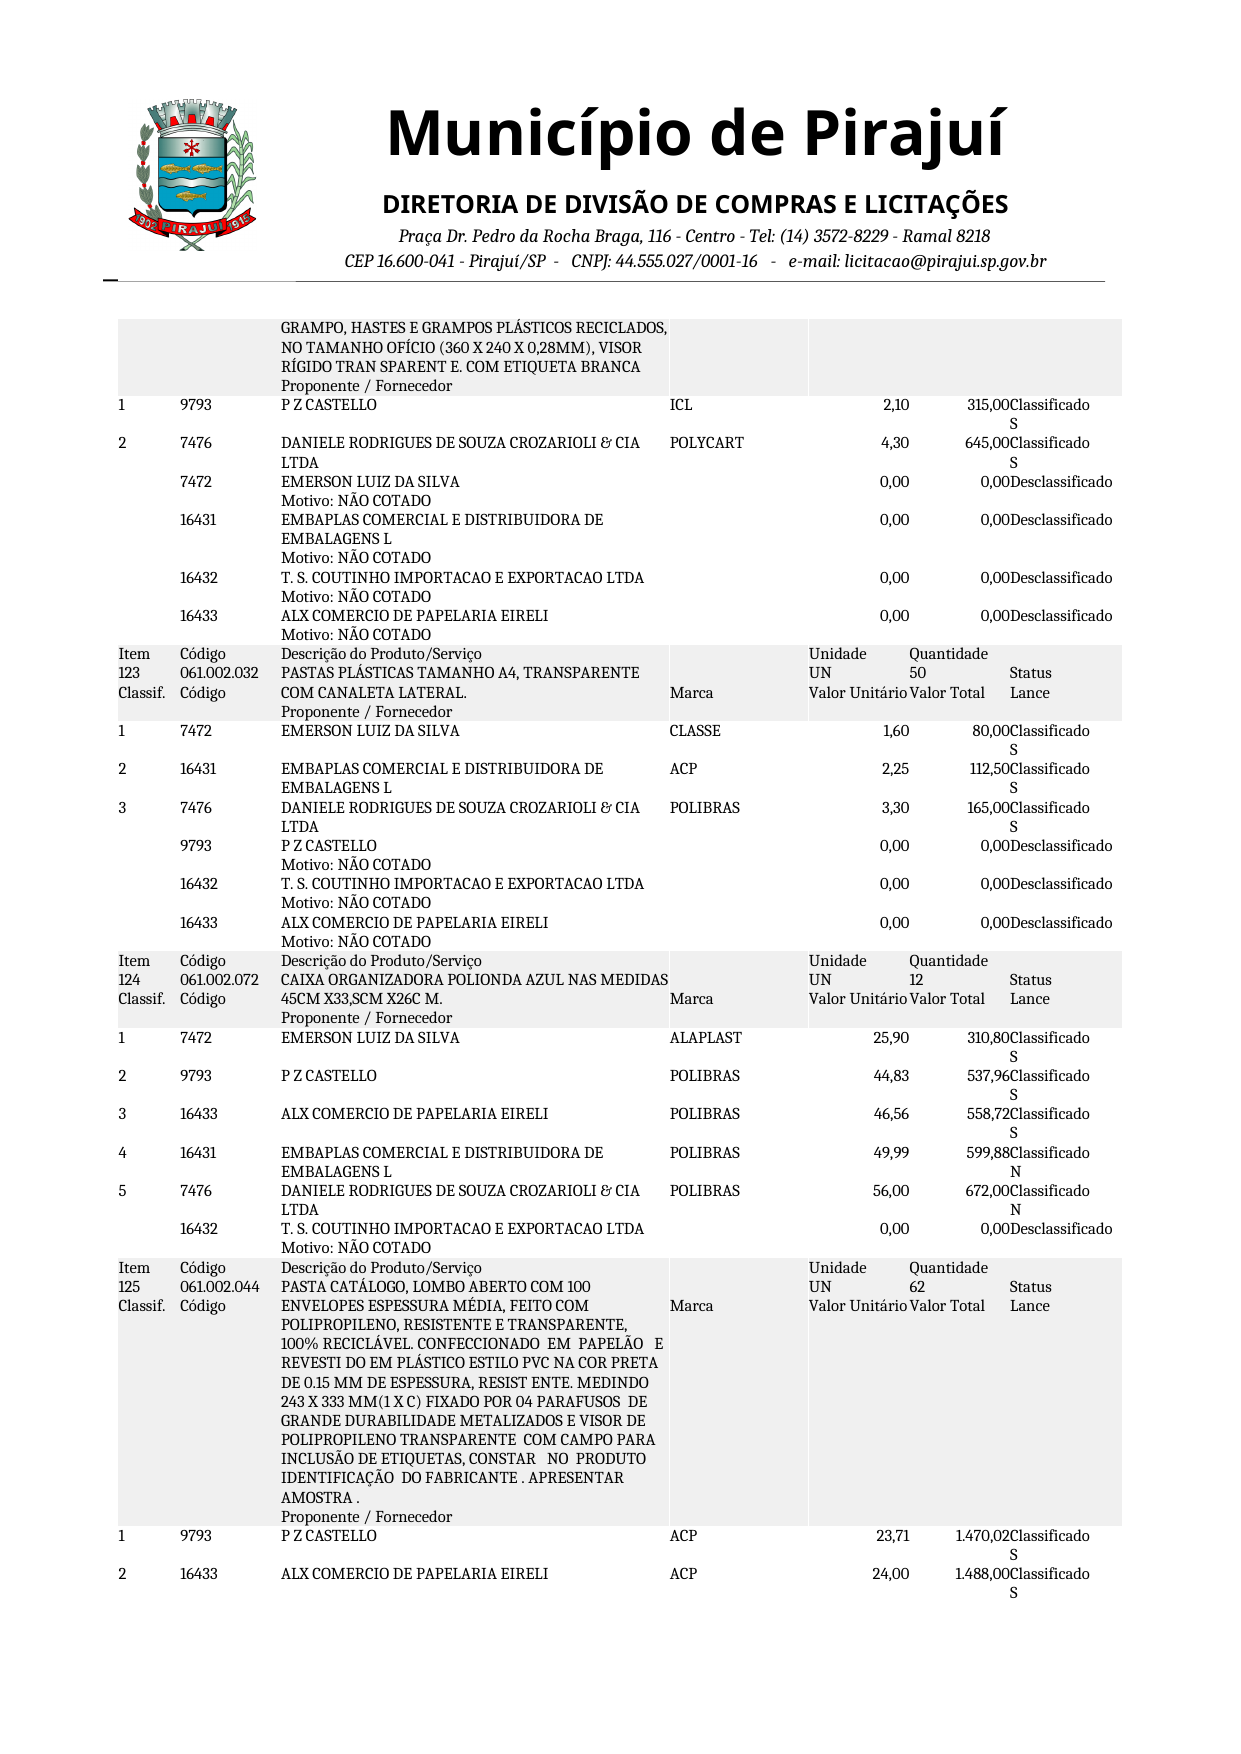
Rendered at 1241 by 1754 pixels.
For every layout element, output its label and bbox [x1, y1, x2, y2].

picture [128, 99, 257, 251]
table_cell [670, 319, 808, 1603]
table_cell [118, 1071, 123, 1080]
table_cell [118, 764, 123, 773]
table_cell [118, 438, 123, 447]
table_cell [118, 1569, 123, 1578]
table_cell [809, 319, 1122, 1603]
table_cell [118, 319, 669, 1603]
